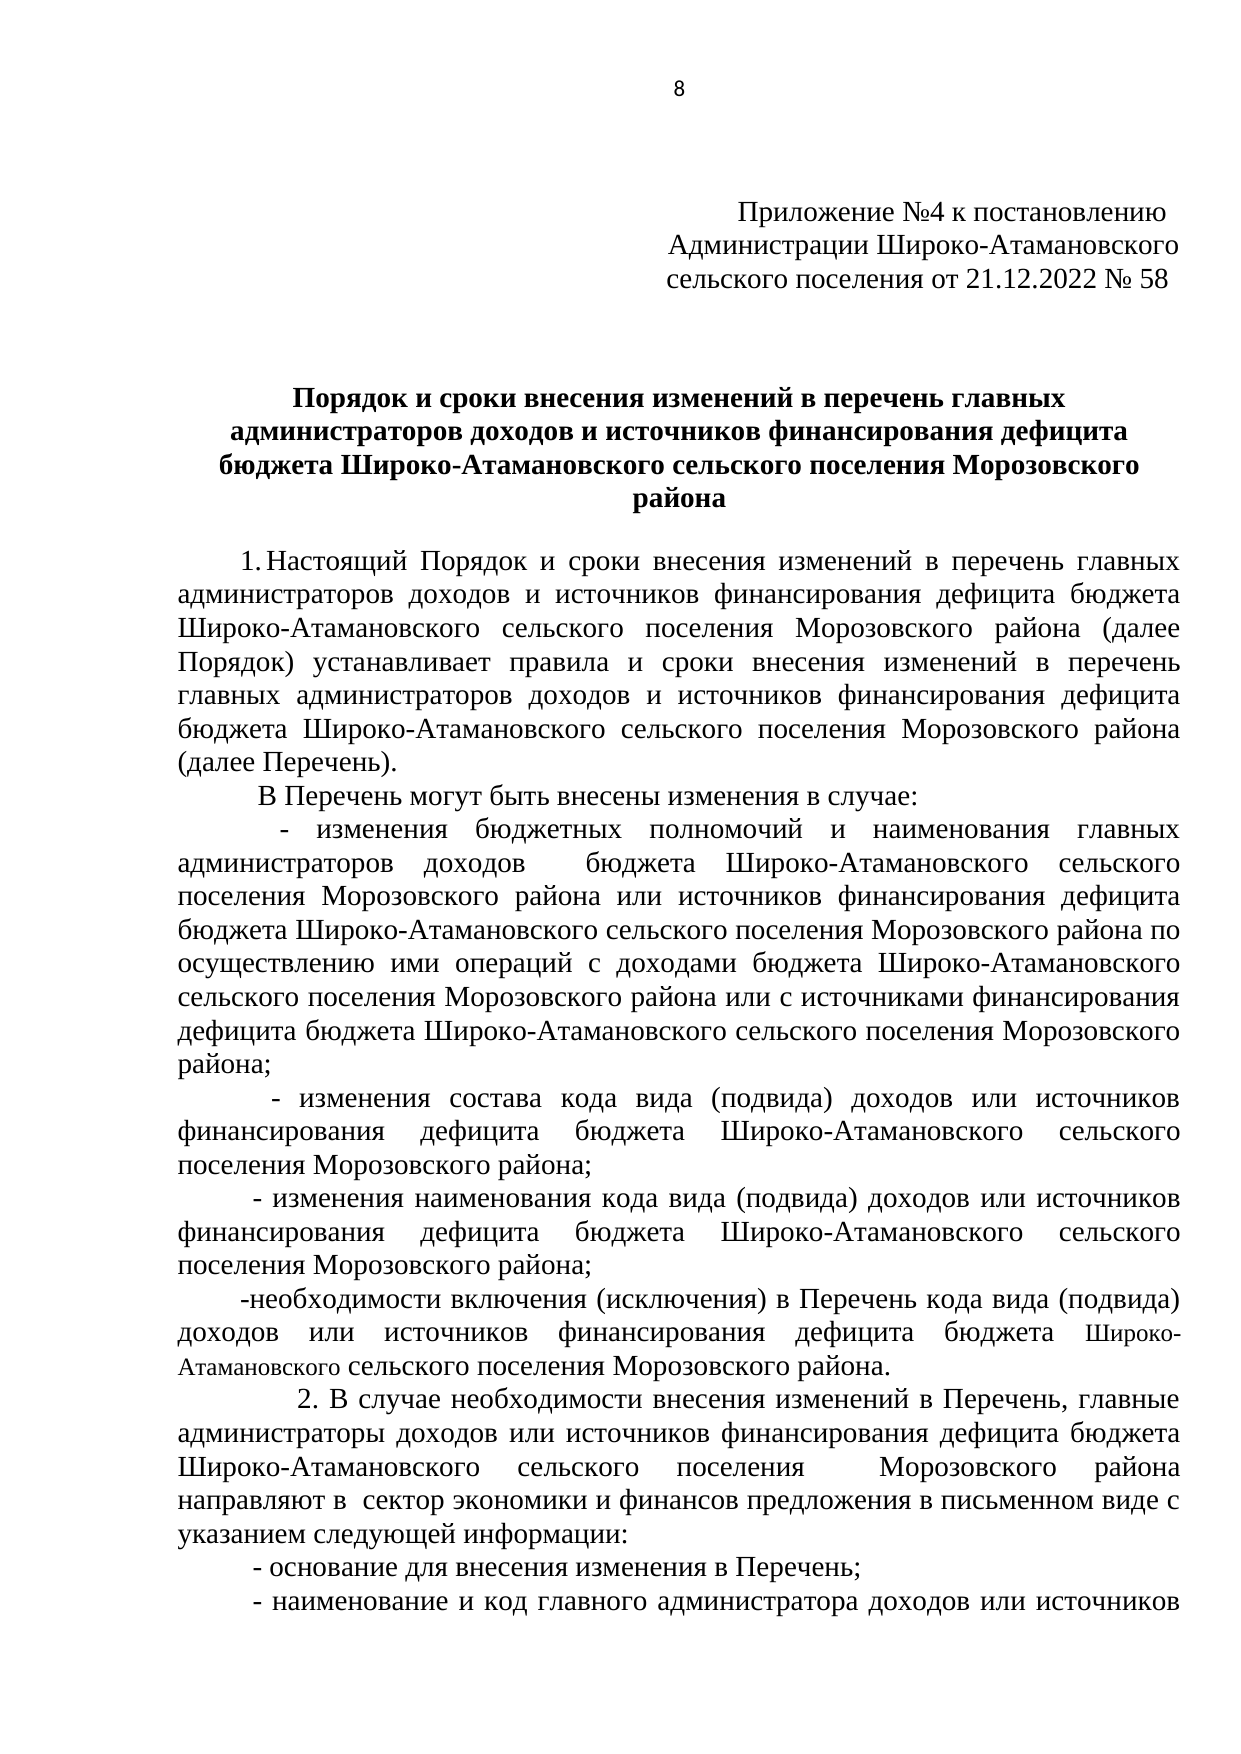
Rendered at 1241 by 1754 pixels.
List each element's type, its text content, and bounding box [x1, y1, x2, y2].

text - изменения бюджетных полномочий и наименования главных администраторов доходов бюджета Широко-Атамановского сельского поселения Морозовского района или источников финансирования дефицита бюджета Широко-Атамановского сельского поселения Морозовского района по осуществлению ими операций с доходами бюджета Широко-Атамановского сельского поселения Морозовского района или с источниками финансирования дефицита бюджета Широко-Атамановского сельского поселения Морозовского района; [177, 811, 1181, 1080]
text - основание для внесения изменения в Перечень; [177, 1549, 1181, 1583]
text 2. В случае необходимости внесения изменений в Перечень, главные администраторы доходов или источников финансирования дефицита бюджета Широко-Атамановского сельского поселения Морозовского района направляют в сектор экономики и финансов предложения в письменном виде с указанием следующей информации: [177, 1382, 1181, 1549]
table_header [114, 127, 1201, 380]
text -необходимости включения (исключения) в Перечень кода вида (подвида) доходов или источников финансирования дефицита бюджета Широко-Атамановского сельского поселения Морозовского района. [177, 1281, 1181, 1382]
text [177, 1583, 1181, 1616]
text В Перечень могут быть внесены изменения в случае: [177, 778, 1181, 811]
text Порядок и сроки внесения изменений в перечень главных администраторов доходов и источников финансирования дефицита бюджета Широко-Атамановского сельского поселения Морозовского района [177, 380, 1181, 514]
text - изменения состава кода вида (подвида) доходов или источников финансирования дефицита бюджета Широко-Атамановского сельского поселения Морозовского района; [177, 1080, 1181, 1180]
list Настоящий Порядок и сроки внесения изменений в перечень главных администраторов доходов и источников финансирования дефицита бюджета Широко-Атамановского сельского поселения Морозовского района (далее Порядок) устанавливает правила и сроки внесения изменений в перечень главных администраторов доходов и источников финансирования дефицита бюджета Широко-Атамановского сельского поселения Морозовского района (далее Перечень). [177, 543, 1181, 778]
text - изменения наименования кода вида (подвида) доходов или источников финансирования дефицита бюджета Широко-Атамановского сельского поселения Морозовского района; [177, 1180, 1181, 1281]
